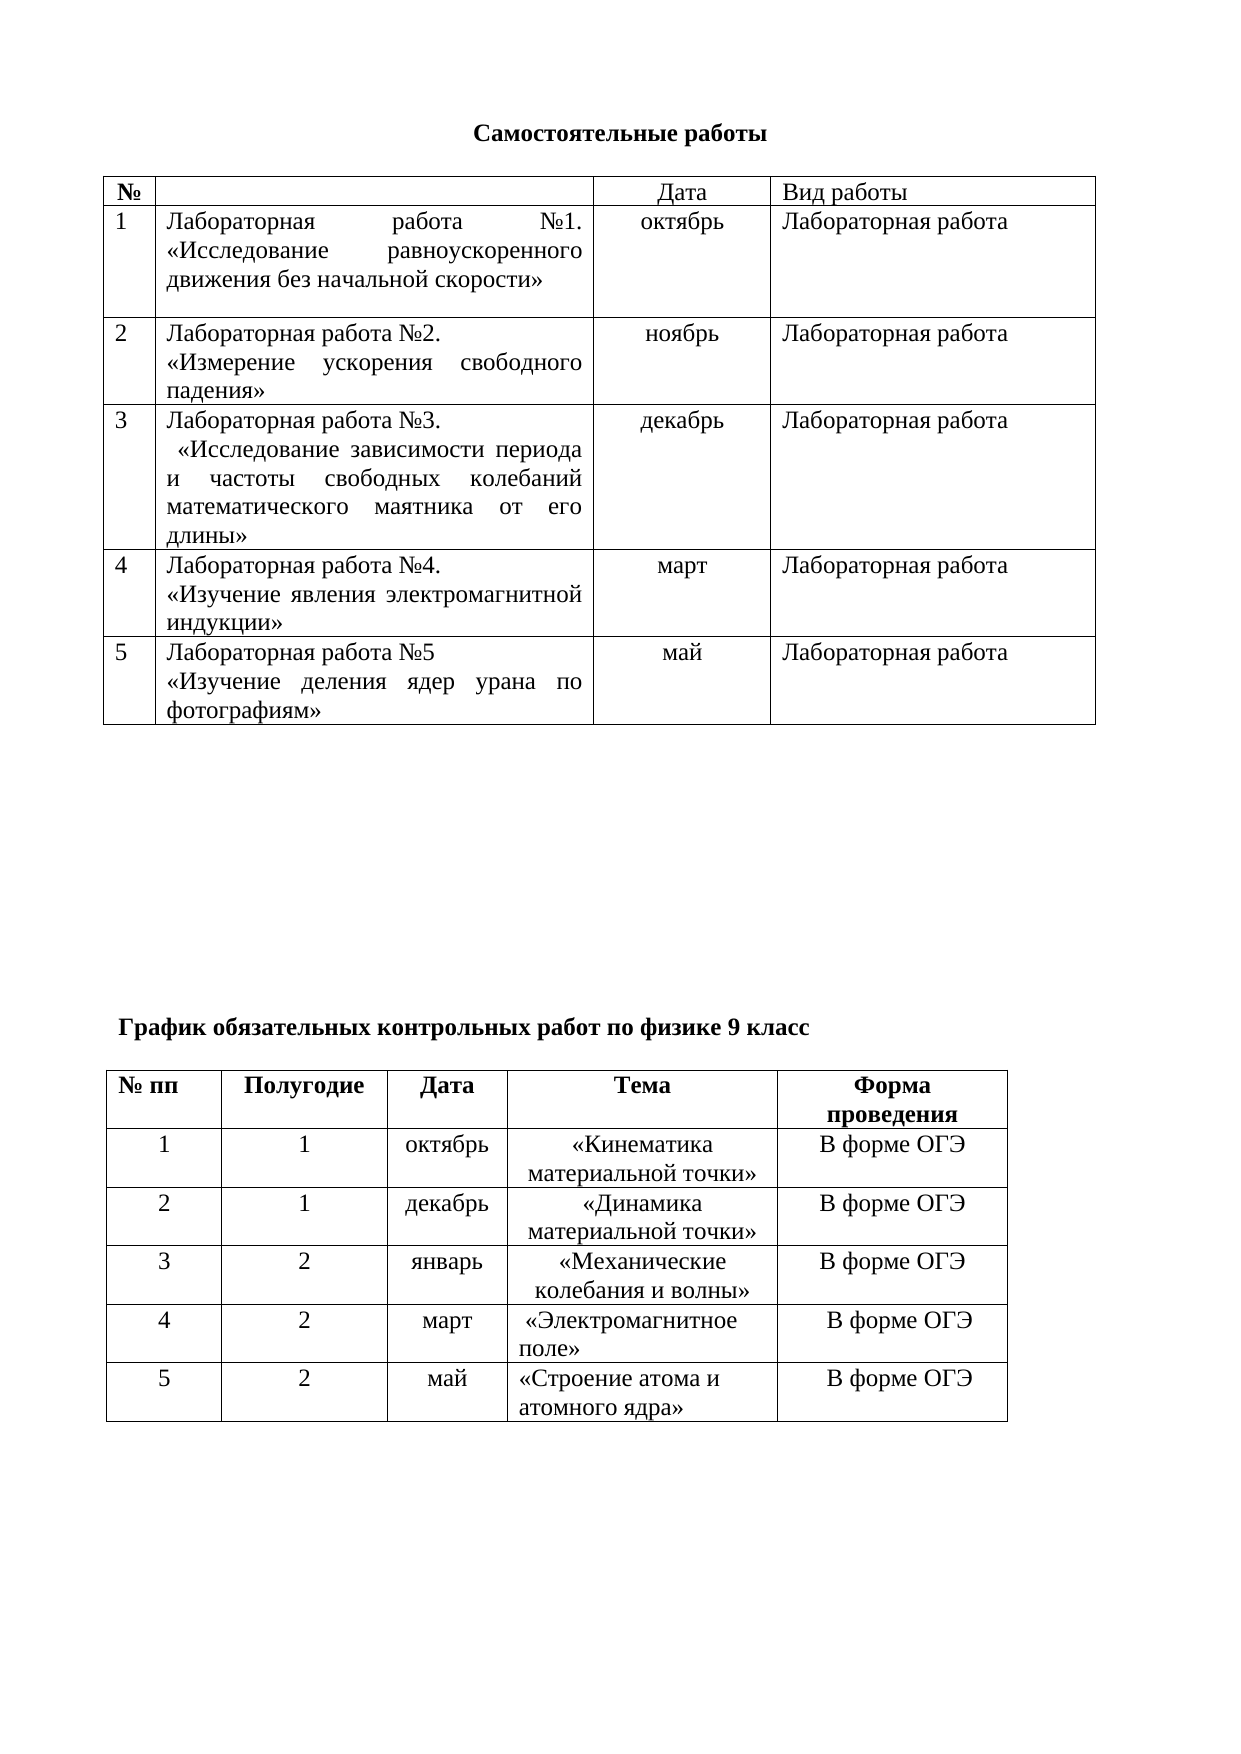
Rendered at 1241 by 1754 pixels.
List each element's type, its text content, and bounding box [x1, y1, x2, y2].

table_cell В форме ОГЭ [778, 1188, 1007, 1245]
table_cell ноябрь [594, 318, 770, 404]
table_cell май [594, 637, 770, 723]
text Самостоятельные работы [118, 118, 1122, 147]
table_cell Лабораторная работа №1. «Исследование равноускоренного движения без начальной скорости» [156, 206, 593, 317]
table_cell В форме ОГЭ [778, 1363, 1007, 1421]
table_cell 3 [104, 405, 155, 549]
table_cell 4 [107, 1305, 221, 1362]
table_header № [104, 177, 155, 205]
table_cell май [388, 1363, 507, 1421]
table_cell В форме ОГЭ [778, 1129, 1007, 1187]
table_cell Лабораторная работа №2. «Измерение ускорения свободного падения» [156, 318, 593, 404]
table_cell «Кинематика материальной точки» [508, 1129, 777, 1187]
table_cell 2 [222, 1246, 387, 1304]
table_cell октябрь [388, 1129, 507, 1187]
table_cell «Строение атома и атомного ядра» [508, 1363, 777, 1421]
table_header Тема [508, 1071, 777, 1128]
table_cell 1 [104, 206, 155, 317]
table_cell январь [388, 1246, 507, 1304]
table_header [156, 177, 593, 205]
table_cell В форме ОГЭ [778, 1305, 1007, 1362]
table_cell октябрь [594, 206, 770, 317]
table_cell март [594, 550, 770, 636]
table_header Дата [594, 177, 770, 205]
table_cell Лабораторная работа №5 «Изучение деления ядер урана по фотографиям» [156, 637, 593, 723]
table_cell Лабораторная работа [771, 550, 1095, 636]
table_cell «Электромагнитное поле» [508, 1305, 777, 1362]
table_cell 1 [222, 1129, 387, 1187]
table_cell 1 [107, 1129, 221, 1187]
table_cell Лабораторная работа [771, 405, 1095, 549]
table_cell В форме ОГЭ [778, 1246, 1007, 1304]
table_cell 3 [107, 1246, 221, 1304]
table_header № пп [107, 1071, 221, 1128]
table_header Вид работы [771, 177, 1095, 205]
table_cell 2 [222, 1363, 387, 1421]
table_cell 5 [104, 637, 155, 723]
table_cell «Динамика материальной точки» [508, 1188, 777, 1245]
table_cell 2 [222, 1305, 387, 1362]
table_cell «Механические колебания и волны» [508, 1246, 777, 1304]
table_cell декабрь [594, 405, 770, 549]
table_cell декабрь [388, 1188, 507, 1245]
table_cell март [388, 1305, 507, 1362]
table_cell 5 [107, 1363, 221, 1421]
table_cell Лабораторная работа №3. «Исследование зависимости периода и частоты свободных колебаний математического маятника от его длины» [156, 405, 593, 549]
table_header Форма проведения [778, 1071, 1007, 1128]
text График обязательных контрольных работ по физике 9 класс [118, 1012, 1122, 1041]
table_cell Лабораторная работа [771, 637, 1095, 723]
table_cell 1 [222, 1188, 387, 1245]
table_header Полугодие [222, 1071, 387, 1128]
table_cell 4 [104, 550, 155, 636]
table_header Дата [388, 1071, 507, 1128]
table_cell 2 [107, 1188, 221, 1245]
table_cell Лабораторная работа [771, 318, 1095, 404]
table_cell Лабораторная работа [771, 206, 1095, 317]
table_cell 2 [104, 318, 155, 404]
table_cell Лабораторная работа №4. «Изучение явления электромагнитной индукции» [156, 550, 593, 636]
